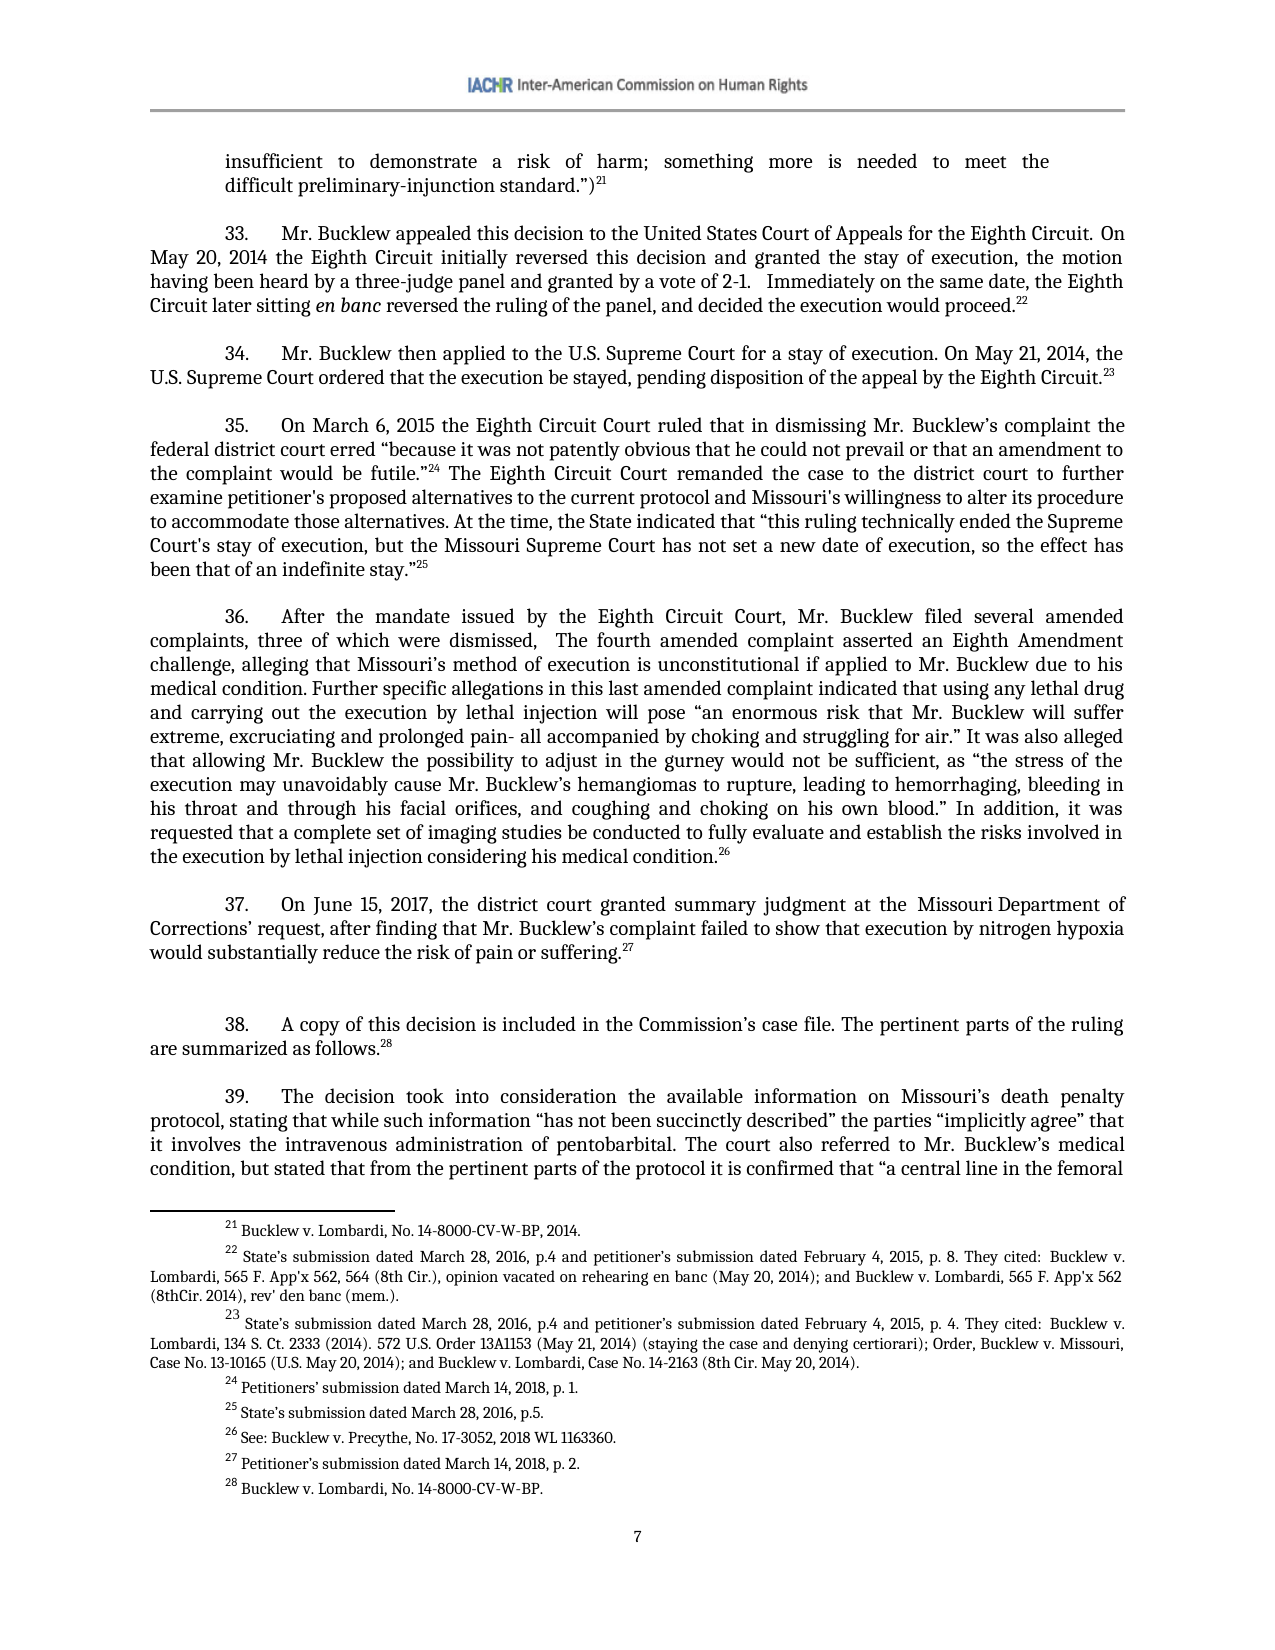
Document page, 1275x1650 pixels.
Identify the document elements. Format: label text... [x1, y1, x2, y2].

list After the mandate issued by the Eighth Circuit Court, Mr. Bucklew filed several amended complaints, three of which were dismissed, The fourth amended complaint asserted an Eighth Amendment challenge, alleging that Missouri’s method of execution is unconstitutional if applied to Mr. Bucklew due to his medical condition. Further specific allegations in this last amended complaint indicated that using any lethal drug and carrying out the execution by lethal injection will pose “an enormous risk that Mr. Bucklew will suffer extreme, excruciating and prolonged pain- all accompanied by choking and struggling for air.” It was also alleged that allowing Mr. Bucklew the possibility to adjust in the gurney would not be sufficient, as “the stress of the execution may unavoidably cause Mr. Bucklew’s hemangiomas to rupture, leading to hemorrhaging, bleeding in his throat and through his facial orifices, and coughing and choking on his own blood.” In addition, it was requested that a complete set of imaging studies be conducted to fully evaluate and establish the risks involved in the execution by lethal injection considering his medical condition. [150, 605, 1125, 869]
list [150, 1084, 1125, 1180]
list On March 6, 2015 the Eighth Circuit Court ruled that in dismissing Mr. Bucklew’s complaint the federal district court erred “because it was not patently obvious that he could not prevail or that an amendment to the complaint would be futile.” The Eighth Circuit Court remanded the case to the district court to further examine petitioner's proposed alternatives to the current protocol and Missouri's willingness to alter its procedure to accommodate those alternatives. At the time, the State indicated that “this ruling technically ended the Supreme Court's stay of execution, but the Missouri Supreme Court has not set a new date of execution, so the effect has been that of an indefinite stay.” [150, 413, 1125, 581]
list Mr. Bucklew appealed this decision to the United States Court of Appeals for the Eighth Circuit. On May 20, 2014 the Eighth Circuit initially reversed this decision and granted the stay of execution, the motion having been heard by a three-judge panel and granted by a vote of 2-1. Immediately on the same date, the Eighth Circuit later sitting en banc reversed the ruling of the panel, and decided the execution would proceed. [150, 222, 1125, 318]
picture [456, 75, 819, 95]
list On June 15, 2017, the district court granted summary judgment at the Missouri Department of Corrections’ request, after finding that Mr. Bucklew’s complaint failed to show that execution by nitrogen hypoxia would substantially reduce the risk of pain or suffering. [150, 893, 1125, 964]
list Mr. Bucklew then applied to the U.S. Supreme Court for a stay of execution. On May 21, 2014, the U.S. Supreme Court ordered that the execution be stayed, pending disposition of the appeal by the Eighth Circuit. [150, 342, 1125, 389]
list A copy of this decision is included in the Commission’s case file. The pertinent parts of the ruling are summarized as follows. [150, 1012, 1125, 1060]
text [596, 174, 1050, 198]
